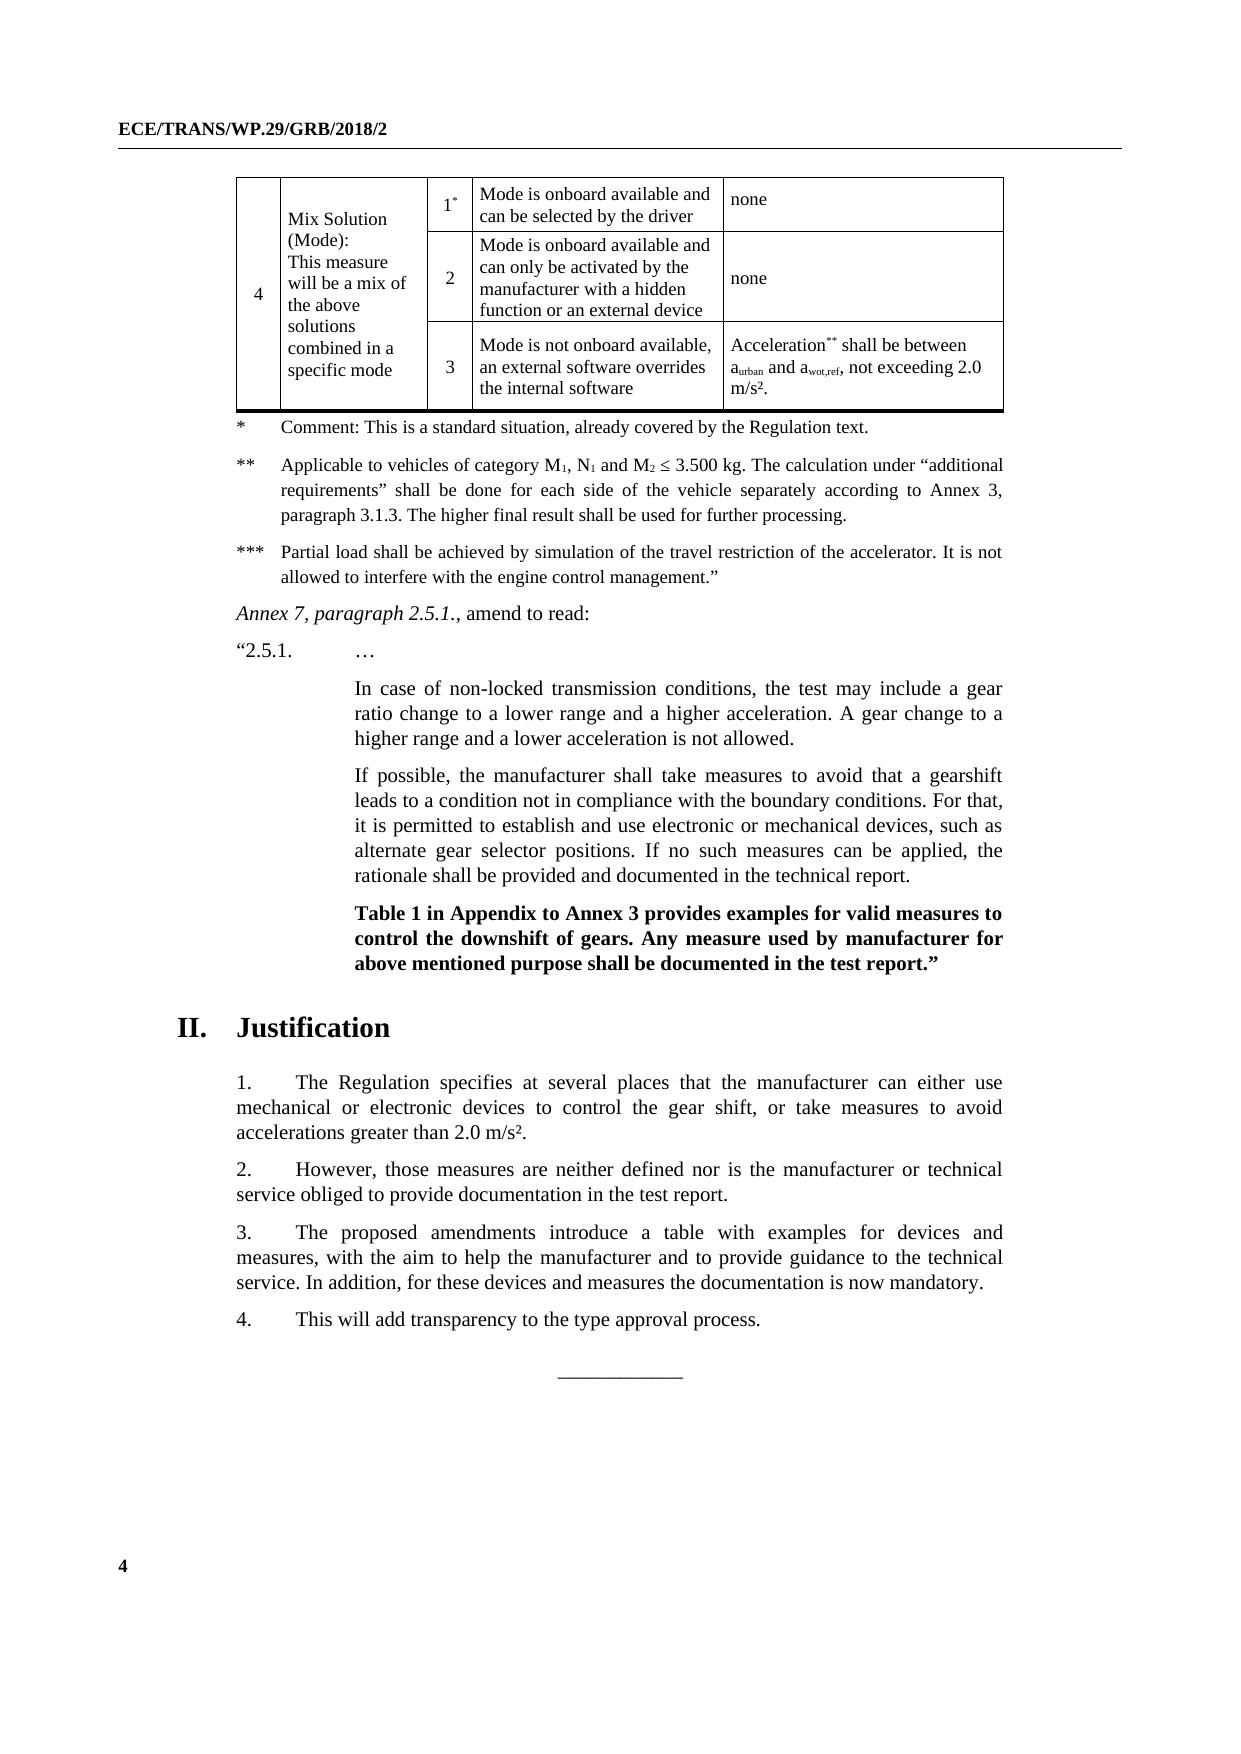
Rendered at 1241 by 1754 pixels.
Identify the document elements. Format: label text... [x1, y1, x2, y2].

table_cell none [724, 178, 1003, 231]
list This will add transparency to the type approval process. [236, 1306, 1004, 1331]
text In case of non-locked transmission conditions, the test may include a gear ratio change to a lower range and a higher acceleration. A gear change to a higher range and a lower acceleration is not allowed. [354, 675, 1004, 750]
table_cell none [724, 232, 1003, 321]
table_cell 1* [428, 178, 472, 231]
table_cell Mix Solution (Mode): This measure will be a mix of the above solutions combined in a specific mode [281, 178, 427, 409]
table_cell 4 [237, 178, 280, 409]
table_cell Acceleration** shall be between aurban and awot,ref, not exceeding 2.0 m/s². [724, 322, 1003, 409]
list The proposed amendments introduce a table with examples for devices and measures, with the aim to help the manufacturer and to provide guidance to the technical service. In addition, for these devices and measures the documentation is now mandatory. [236, 1219, 1004, 1294]
table_cell Mode is onboard available and can only be activated by the manufacturer with a hidden function or an external device [473, 232, 723, 321]
table_cell Mode is not onboard available, an external software overrides the internal software [473, 322, 723, 409]
table_cell 2 [428, 232, 472, 321]
text *** Partial load shall be achieved by simulation of the travel restriction of the accelerator. It is not allowed to interfere with the engine control management.” [236, 537, 1004, 587]
text ____________ [236, 1356, 1004, 1381]
text “2.5.1. … [236, 637, 1004, 662]
text * Comment: This is a standard situation, already covered by the Regulation text. [236, 413, 1004, 437]
table_cell Mode is onboard available and can be selected by the driver [473, 178, 723, 231]
text If possible, the manufacturer shall take measures to avoid that a gearshift leads to a condition not in compliance with the boundary conditions. For that, it is permitted to establish and use electronic or mechanical devices, such as alternate gear selector positions. If no such measures can be applied, the rationale shall be provided and documented in the technical report. [354, 762, 1004, 887]
text II. Justification [118, 1012, 1004, 1044]
text ** Applicable to vehicles of category M1, N1 and M2 ≤ 3.500 kg. The calculation under “additional requirements” shall be done for each side of the vehicle separately according to Annex 3, paragraph 3.1.3. The higher final result shall be used for further processing. [236, 450, 1004, 525]
text Table 1 in Appendix to Annex 3 provides examples for valid measures to control the downshift of gears. Any measure used by manufacturer for above mentioned purpose shall be documented in the test report.” [354, 900, 1004, 975]
text Annex 7, paragraph 2.5.1., amend to read: [236, 600, 1004, 625]
list However, those measures are neither defined nor is the manufacturer or technical service obliged to provide documentation in the test report. [236, 1156, 1004, 1206]
list The Regulation specifies at several places that the manufacturer can either use mechanical or electronic devices to control the gear shift, or take measures to avoid accelerations greater than 2.0 m/s². [236, 1069, 1004, 1144]
table_cell 3 [428, 322, 472, 409]
